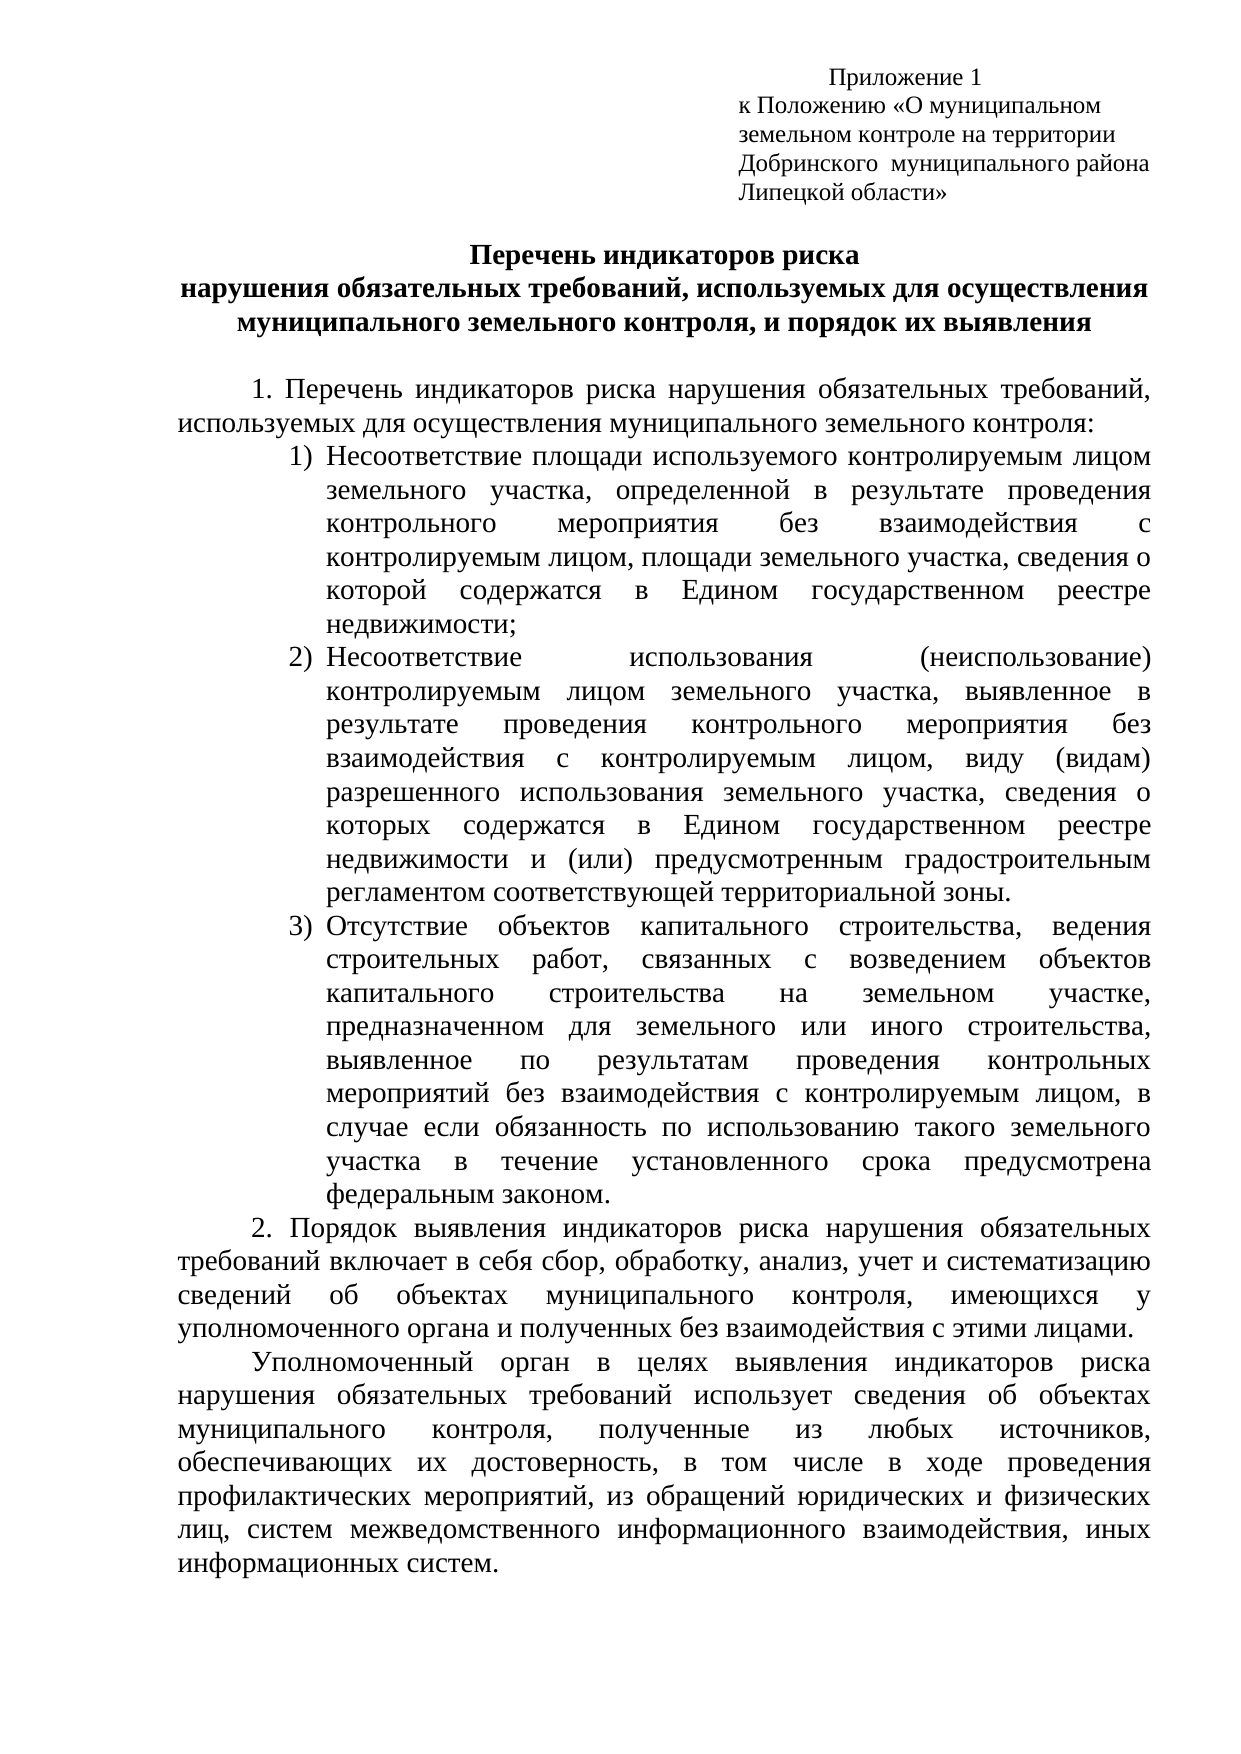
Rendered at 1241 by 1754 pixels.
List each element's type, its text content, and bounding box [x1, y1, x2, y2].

list Несоответствие использования (неиспользование) контролируемым лицом земельного участка, выявленное в результате проведения контрольного мероприятия без взаимодействия с контролируемым лицом, виду (видам) разрешенного использования земельного участка, сведения о которых содержатся в Едином государственном реестре недвижимости и (или) предусмотренным градостроительным регламентом соответствующей территориальной зоны. [288, 639, 1152, 908]
text 2. Порядок выявления индикаторов риска нарушения обязательных требований включает в себя сбор, обработку, анализ, учет и систематизацию сведений об объектах муниципального контроля, имеющихся у уполномоченного органа и полученных без взаимодействия с этими лицами. [177, 1210, 1152, 1344]
text Перечень индикаторов риска [177, 237, 1152, 271]
text Приложение 1 [177, 59, 1152, 91]
list Отсутствие объектов капитального строительства, ведения строительных работ, связанных с возведением объектов капитального строительства на земельном участке, предназначенном для земельного или иного строительства, выявленное по результатам проведения контрольных мероприятий без взаимодействия с контролируемым лицом, в случае если обязанность по использованию такого земельного участка в течение установленного срока предусмотрена федеральным законом. [288, 908, 1152, 1210]
text нарушения обязательных требований, используемых для осуществления муниципального земельного контроля, и порядок их выявления [177, 271, 1152, 338]
text Уполномоченный орган в целях выявления индикаторов риска нарушения обязательных требований использует сведения об объектах муниципального контроля, полученные из любых источников, обеспечивающих их достоверность, в том числе в ходе проведения профилактических мероприятий, из обращений юридических и физических лиц, систем межведомственного информационного взаимодействия, иных информационных систем. [177, 1344, 1152, 1579]
text 1. Перечень индикаторов риска нарушения обязательных требований, используемых для осуществления муниципального земельного контроля: [177, 371, 1152, 438]
list Несоответствие площади используемого контролируемым лицом земельного участка, определенной в результате проведения контрольного мероприятия без взаимодействия с контролируемым лицом, площади земельного участка, сведения о которой содержатся в Едином государственном реестре недвижимости; [288, 438, 1152, 639]
text к Положению «О муниципальном земельном контроле на территории Добринского муниципального района Липецкой области» [738, 91, 1152, 206]
